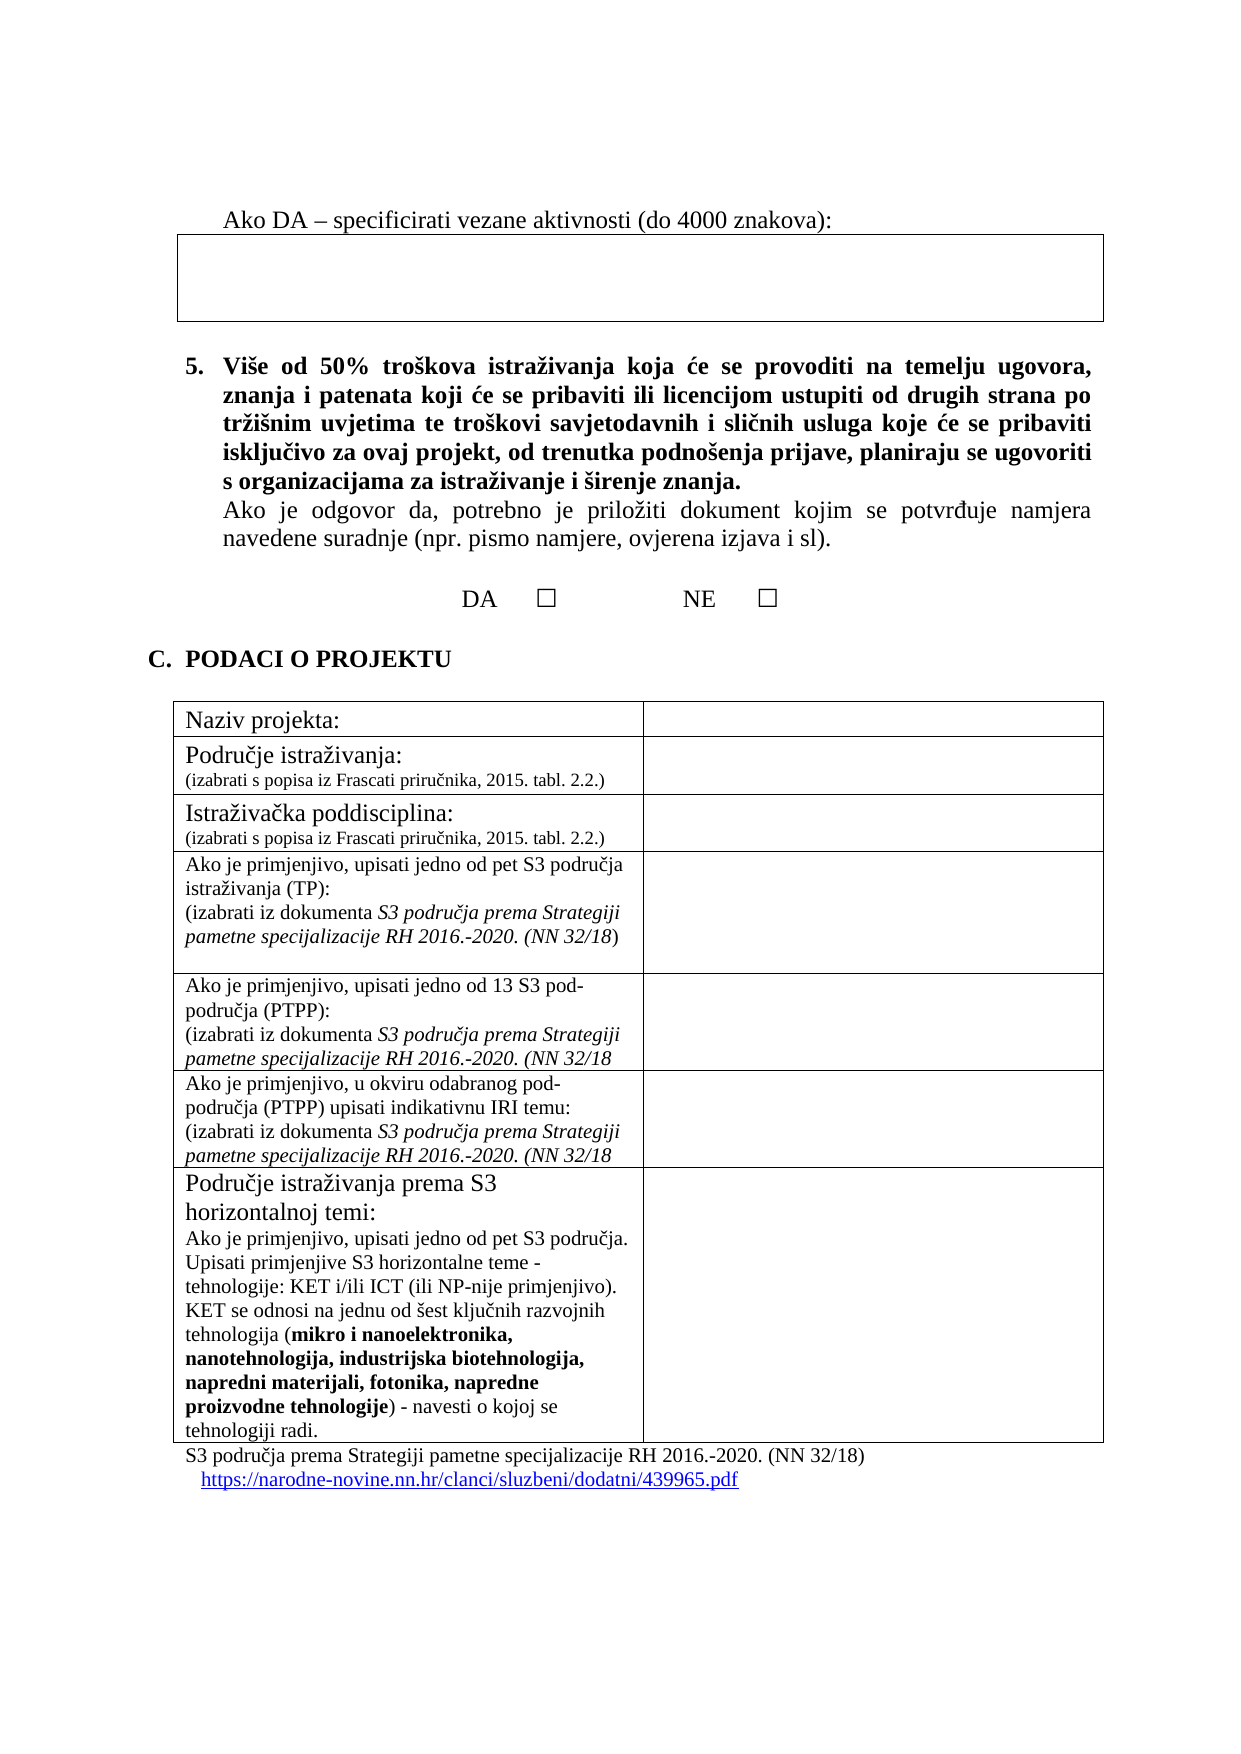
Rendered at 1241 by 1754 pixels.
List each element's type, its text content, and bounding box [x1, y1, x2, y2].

table_cell Istraživačka poddisciplina: (izabrati s popisa iz Frascati priručnika, 2015. tabl. 2.2.) [174, 795, 643, 851]
text S3 područja prema Strategiji pametne specijalizacije RH 2016.-2020. (NN 32/18) [185, 1443, 1093, 1467]
table_header Naziv projekta: [174, 702, 643, 736]
table_cell [644, 974, 1103, 1070]
table_cell Područje istraživanja: (izabrati s popisa iz Frascati priručnika, 2015. tabl. 2.2.) [174, 737, 643, 794]
table_cell Ako je primjenjivo, u okviru odabranog pod-područja (PTPP) upisati indikativnu IRI temu: (izabrati iz dokumenta S3 područja prema Strategiji pametne specijalizacije RH 2016.-2020. (NN 32/18 [174, 1071, 643, 1167]
text DA NE [148, 581, 1093, 615]
table_cell [644, 1071, 1103, 1167]
table_cell [644, 852, 1103, 972]
text Ako je odgovor da, potrebno je priložiti dokument kojim se potvrđuje namjera navedene suradnje (npr. pismo namjere, ovjerena izjava i sl). [223, 495, 1093, 552]
table_cell [644, 1168, 1103, 1442]
table_cell [644, 795, 1103, 851]
table_cell Područje istraživanja prema S3 horizontalnoj temi: Ako je primjenjivo, upisati jedno od pet S3 područja. Upisati primjenjive S3 horizontalne teme - tehnologije: KET i/ili ICT (ili NP-nije primjenjivo). KET se odnosi na jednu od šest ključnih razvojnih tehnologija (mikro i nanoelektronika, nanotehnologija, industrijska biotehnologija, napredni materijali, fotonika, napredne proizvodne tehnologije) - navesti o kojoj se tehnologiji radi. [174, 1168, 643, 1442]
list PODACI O PROJEKTU [148, 644, 1093, 672]
table_cell [644, 737, 1103, 794]
table_header [644, 702, 1103, 736]
text https://narodne-novine.nn.hr/clanci/sluzbeni/dodatni/439965.pdf [185, 1467, 1093, 1491]
text Ako DA – specificirati vezane aktivnosti (do 4000 znakova): [223, 205, 1093, 234]
table_header [178, 235, 1103, 321]
table_cell Ako je primjenjivo, upisati jedno od 13 S3 pod-područja (PTPP): (izabrati iz dokumenta S3 područja prema Strategiji pametne specijalizacije RH 2016.-2020. (NN 32/18 [174, 974, 643, 1070]
table_cell Ako je primjenjivo, upisati jedno od pet S3 područja istraživanja (TP): (izabrati iz dokumenta S3 područja prema Strategiji pametne specijalizacije RH 2016.-2020. (NN 32/18) [174, 852, 643, 972]
list Više od 50% troškova istraživanja koja će se provoditi na temelju ugovora, znanja i patenata koji će se pribaviti ili licencijom ustupiti od drugih strana po tržišnim uvjetima te troškovi savjetodavnih i sličnih usluga koje će se pribaviti isključivo za ovaj projekt, od trenutka podnošenja prijave, planiraju se ugovoriti s organizacijama za istraživanje i širenje znanja. [185, 351, 1093, 495]
